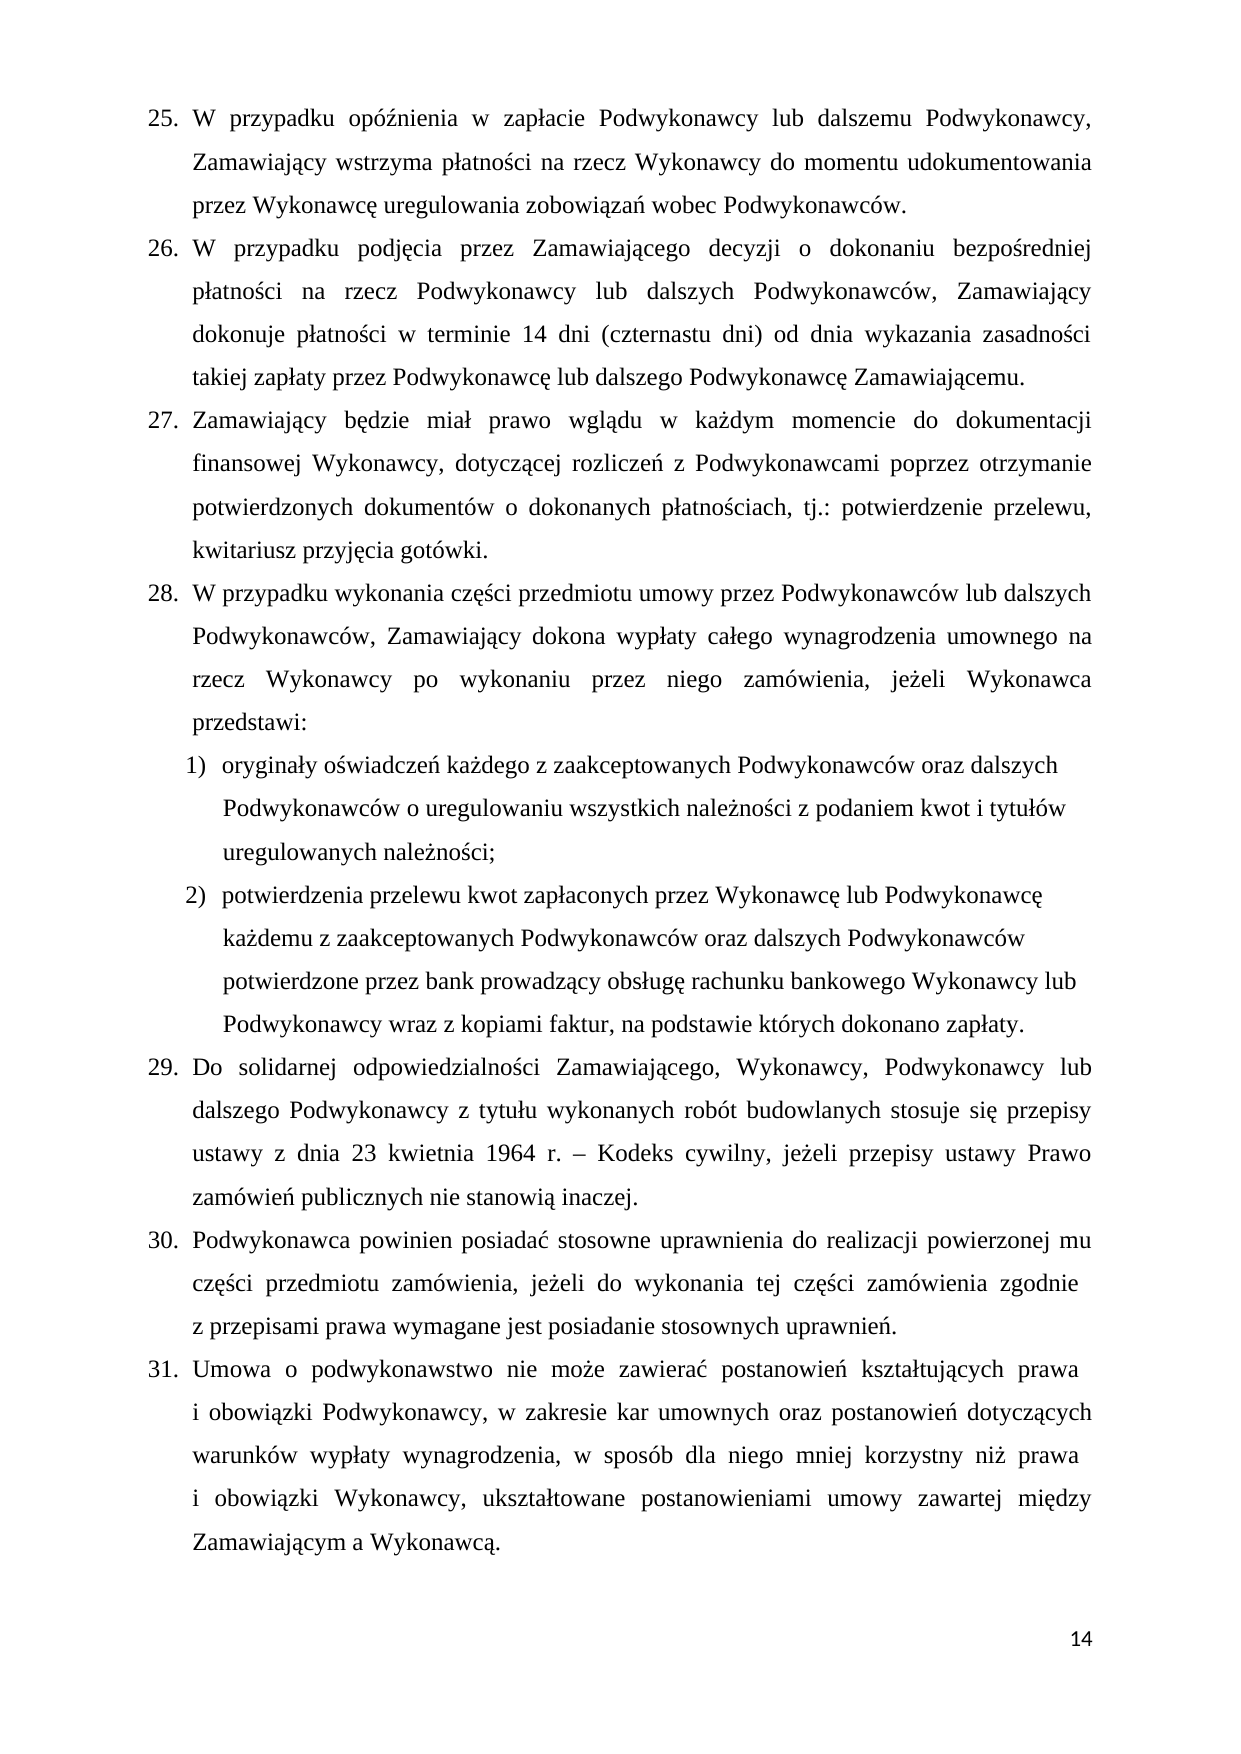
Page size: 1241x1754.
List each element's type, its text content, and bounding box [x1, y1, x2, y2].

list W przypadku opóźnienia w zapłacie Podwykonawcy lub dalszemu Podwykonawcy, Zamawiający wstrzyma płatności na rzecz Wykonawcy do momentu udokumentowania przez Wykonawcę uregulowania zobowiązań wobec Podwykonawców. [148, 103, 1092, 218]
list W przypadku wykonania części przedmiotu umowy przez Podwykonawców lub dalszych Podwykonawców, Zamawiający dokona wypłaty całego wynagrodzenia umownego na rzecz Wykonawcy po wykonaniu przez niego zamówienia, jeżeli Wykonawca przedstawi: [148, 578, 1092, 736]
list Podwykonawca powinien posiadać stosowne uprawnienia do realizacji powierzonej mu części przedmiotu zamówienia, jeżeli do wykonania tej części zamówienia zgodnie z przepisami prawa wymagane jest posiadanie stosownych uprawnień. [148, 1225, 1092, 1340]
list W przypadku podjęcia przez Zamawiającego decyzji o dokonaniu bezpośredniej płatności na rzecz Podwykonawcy lub dalszych Podwykonawców, Zamawiający dokonuje płatności w terminie 14 dni (czternastu dni) od dnia wykazania zasadności takiej zapłaty przez Podwykonawcę lub dalszego Podwykonawcę Zamawiającemu. [148, 233, 1092, 391]
list oryginały oświadczeń każdego z zaakceptowanych Podwykonawców oraz dalszych Podwykonawców o uregulowaniu wszystkich należności z podaniem kwot i tytułów uregulowanych należności; [185, 750, 1092, 865]
list Umowa o podwykonawstwo nie może zawierać postanowień kształtujących prawa i obowiązki Podwykonawcy, w zakresie kar umownych oraz postanowień dotyczących warunków wypłaty wynagrodzenia, w sposób dla niego mniej korzystny niż prawa i obowiązki Wykonawcy, ukształtowane postanowieniami umowy zawartej między Zamawiającym a Wykonawcą. [148, 1354, 1092, 1555]
list potwierdzenia przelewu kwot zapłaconych przez Wykonawcę lub Podwykonawcę każdemu z zaakceptowanych Podwykonawców oraz dalszych Podwykonawców potwierdzone przez bank prowadzący obsługę rachunku bankowego Wykonawcy lub Podwykonawcy wraz z kopiami faktur, na podstawie których dokonano zapłaty. [185, 880, 1092, 1038]
list Do solidarnej odpowiedzialności Zamawiającego, Wykonawcy, Podwykonawcy lub dalszego Podwykonawcy z tytułu wykonanych robót budowlanych stosuje się przepisy ustawy z dnia 23 kwietnia 1964 r. – Kodeks cywilny, jeżeli przepisy ustawy Prawo zamówień publicznych nie stanowią inaczej. [148, 1052, 1092, 1210]
list Zamawiający będzie miał prawo wglądu w każdym momencie do dokumentacji finansowej Wykonawcy, dotyczącej rozliczeń z Podwykonawcami poprzez otrzymanie potwierdzonych dokumentów o dokonanych płatnościach, tj.: potwierdzenie przelewu, kwitariusz przyjęcia gotówki. [148, 405, 1092, 563]
